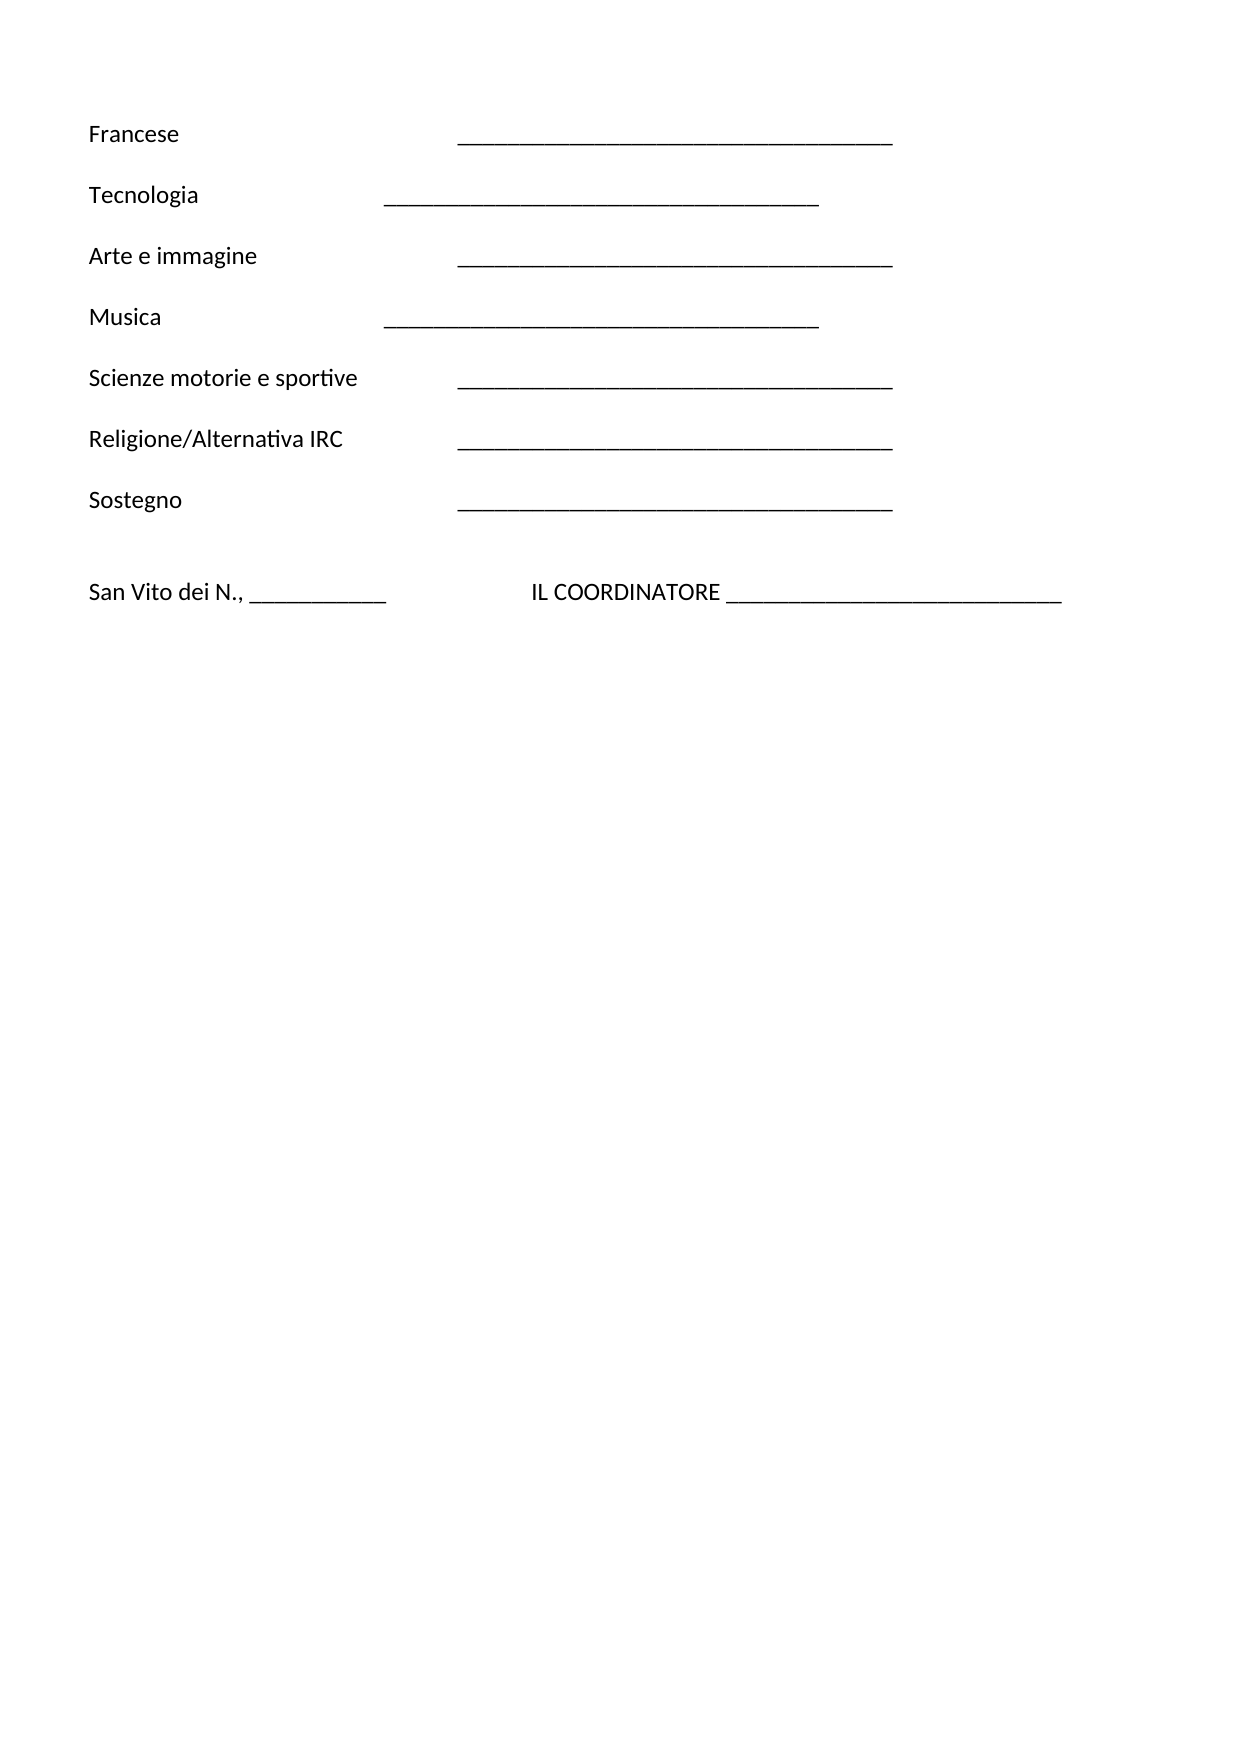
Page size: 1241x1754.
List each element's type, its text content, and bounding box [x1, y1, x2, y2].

text Arte e immagine ___________________________________ [89, 240, 1152, 271]
text Musica ___________________________________ [89, 301, 1152, 332]
text Tecnologia ___________________________________ [89, 179, 1152, 210]
text San Vito dei N., ___________ IL COORDINATORE ___________________________ [89, 576, 1152, 606]
text Religione/Alternativa IRC ___________________________________ [89, 423, 1152, 454]
text Francese ___________________________________ [89, 118, 1152, 149]
text Sostegno ___________________________________ [89, 484, 1152, 515]
text Scienze motorie e sportive ___________________________________ [89, 362, 1152, 393]
